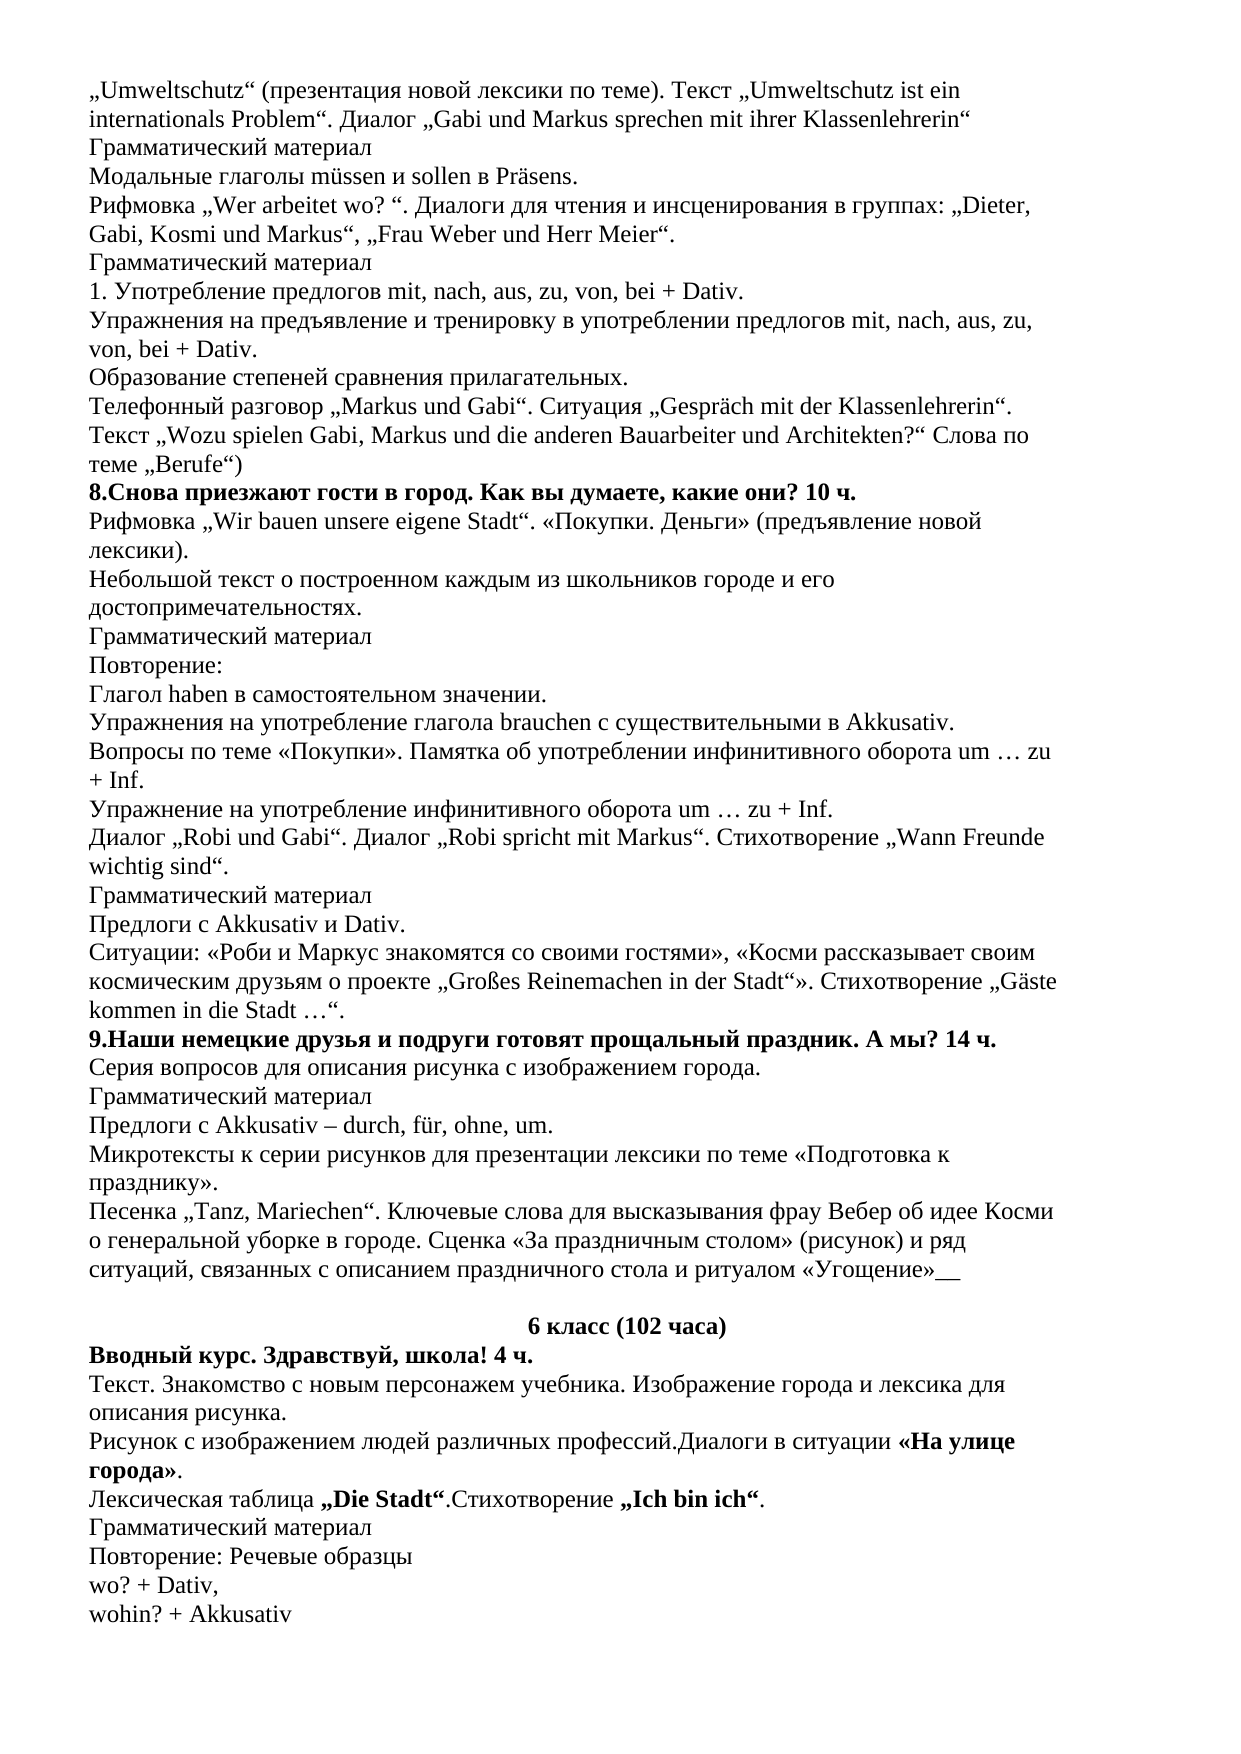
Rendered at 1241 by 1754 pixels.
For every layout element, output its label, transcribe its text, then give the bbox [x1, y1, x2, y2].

text Упражнения на употребление глагола brauchen с существительными в Akkusativ. [89, 707, 1165, 736]
text Грамматический материал [89, 1081, 1165, 1110]
text Грамматический материал [89, 621, 1165, 650]
text Модальные глаголы müssen и sollen в Präsens. [89, 161, 1165, 190]
text Диалог „Robi und Gabi“. Диалог „Robi spricht mit Markus“. Стихотворение „Wann Freunde [89, 822, 1165, 851]
text Лексическая таблица „Die Stadt“.Стихотворение „Ich bin ich“. [89, 1484, 1165, 1512]
text Вводный курс. Здравствуй, школа! 4 ч. [89, 1340, 1165, 1369]
text Повторение: [89, 650, 1165, 679]
text Рифмовка „Wer arbeitet wo? “. Диалоги для чтения и инсценирования в группах: „Dieter, [89, 190, 1165, 219]
text Микротексты к серии рисунков для презентации лексики по теме «Подготовка к [89, 1139, 1165, 1167]
text Ситуации: «Роби и Маркус знакомятся со своими гостями», «Косми рассказывает своим [89, 937, 1165, 966]
text Предлоги с Akkusativ и Dativ. [89, 909, 1165, 937]
text космическим друзьям о проекте „Großes Reinemachen in der Stadt“». Стихотворение „Gäste [89, 966, 1165, 995]
text internationals Problem“. Диалог „Gabi und Markus sprechen mit ihrer Klassenlehrerin“ [89, 104, 1165, 132]
text wohin? + Akkusativ [89, 1599, 1165, 1627]
text Небольшой текст о построенном каждым из школьников городе и его [89, 564, 1165, 592]
text Gabi, Kosmi und Markus“, „Frau Weber und Herr Meier“. [89, 219, 1165, 247]
text Вопросы по теме «Покупки». Памятка об употреблении инфинитивного оборота um … zu [89, 736, 1165, 765]
text 8.Снова приезжают гости в город. Как вы думаете, какие они? 10 ч. [89, 477, 1165, 506]
text Грамматический материал [89, 132, 1165, 161]
text Грамматический материал [89, 880, 1165, 909]
text 1. Употребление предлогов mit, nach, aus, zu, von, bei + Dativ. [89, 276, 1165, 305]
text Грамматический материал [89, 1512, 1165, 1541]
text Рисунок с изображением людей различных профессий.Диалоги в ситуации «На улице [89, 1426, 1165, 1455]
text wichtig sind“. [89, 851, 1165, 880]
text Глагол haben в самостоятельном значении. [89, 679, 1165, 707]
text ситуаций, связанных с описанием праздничного стола и ритуалом «Угощение»__ [89, 1254, 1165, 1282]
text 6 класс (102 часа) [89, 1311, 1165, 1340]
text wo? + Dativ, [89, 1570, 1165, 1599]
text Образование степеней сравнения прилагательных. [89, 362, 1165, 391]
text kommen in die Stadt …“. [89, 995, 1165, 1024]
text достопримечательностях. [89, 592, 1165, 621]
text Упражнение на употребление инфинитивного оборота um … zu + Inf. [89, 794, 1165, 822]
text von, bei + Dativ. [89, 334, 1165, 362]
text Песенка „Tanz, Mariechen“. Ключевые слова для высказывания фрау Вебер об идее Косми [89, 1196, 1165, 1225]
text Грамматический материал [89, 247, 1165, 276]
text теме „Berufe“) [89, 449, 1165, 477]
text „Umweltschutz“ (презентация новой лексики по теме). Текст „Umweltschutz ist ein [89, 75, 1165, 104]
text празднику». [89, 1167, 1165, 1196]
text о генеральной уборке в городе. Сценка «За праздничным столом» (рисунок) и ряд [89, 1225, 1165, 1254]
text Текст. Знакомство с новым персонажем учебника. Изображение города и лексика для [89, 1369, 1165, 1397]
text + Inf. [89, 765, 1165, 794]
text Упражнения на предъявление и тренировку в употреблении предлогов mit, nach, aus, zu, [89, 305, 1165, 334]
text 9.Наши немецкие друзья и подруги готовят прощальный праздник. А мы? 14 ч. [89, 1024, 1165, 1052]
text Предлоги с Akkusativ – durch, für, ohne, um. [89, 1110, 1165, 1139]
text Телефонный разговор „Markus und Gabi“. Ситуация „Gespräch mit der Klassenlehrerin“. [89, 391, 1165, 420]
text Повторение: Речевые образцы [89, 1541, 1165, 1570]
text описания рисунка. [89, 1397, 1165, 1426]
text лексики). [89, 535, 1165, 564]
text города». [89, 1455, 1165, 1484]
text Рифмовка „Wir bauen unsere eigene Stadt“. «Покупки. Деньги» (предъявление новой [89, 506, 1165, 535]
text Серия вопросов для описания рисунка с изображением города. [89, 1052, 1165, 1081]
text Текст „Wozu spielen Gabi, Markus und die anderen Bauarbeiter und Architekten?“ Слова по [89, 420, 1165, 449]
